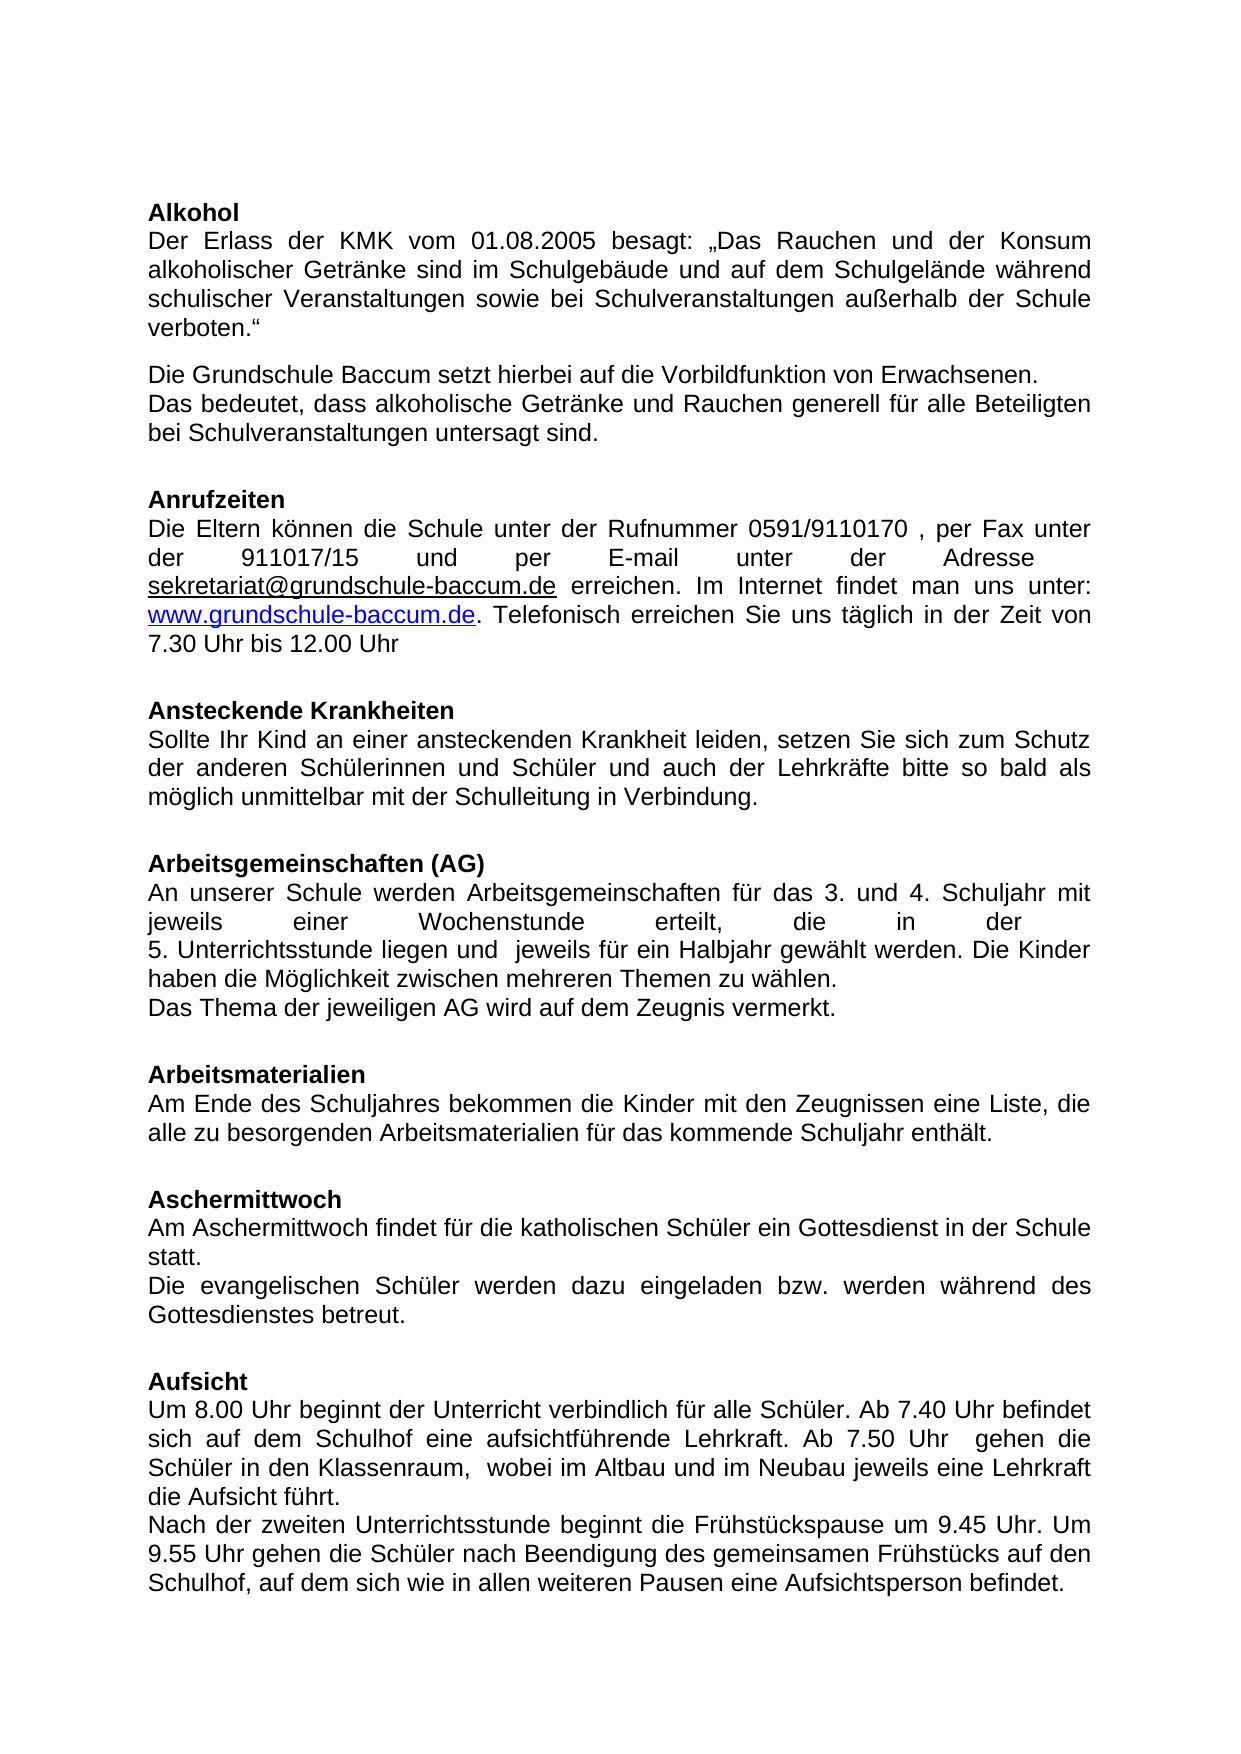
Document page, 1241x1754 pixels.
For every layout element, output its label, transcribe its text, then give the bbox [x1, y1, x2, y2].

text Das Thema der jeweiligen AG wird auf dem Zeugnis vermerkt. [148, 993, 1093, 1022]
text Aufsicht [148, 1367, 1093, 1396]
text Nach der zweiten Unterrichtsstunde beginnt die Frühstückspause um 9.45 Uhr. Um 9.55 Uhr gehen die Schüler nach Beendigung des gemeinsamen Frühstücks auf den Schulhof, auf dem sich wie in allen weiteren Pausen eine Aufsichtsperson befindet. [148, 1511, 1093, 1597]
text Ansteckende Krankheiten [148, 696, 1093, 725]
text Der Erlass der KMK vom 01.08.2005 besagt: „Das Rauchen und der Konsum alkoholischer Getränke sind im Schulgebäude und auf dem Schulgelände während schulischer Veranstaltungen sowie bei Schulveranstaltungen außerhalb der Schule verboten.“ [148, 226, 1093, 341]
text An unserer Schule werden Arbeitsgemeinschaften für das 3. und 4. Schuljahr mit jeweils einer Wochenstunde erteilt, die in der 5. Unterrichtsstunde liegen und jeweils für ein Halbjahr gewählt werden. Die Kinder haben die Möglichkeit zwischen mehreren Themen zu wählen. [148, 878, 1093, 993]
text Am Ende des Schuljahres bekommen die Kinder mit den Zeugnissen eine Liste, die alle zu besorgenden Arbeitsmaterialien für das kommende Schuljahr enthält. [148, 1089, 1093, 1146]
text Aschermittwoch [148, 1185, 1093, 1213]
text Um 8.00 Uhr beginnt der Unterricht verbindlich für alle Schüler. Ab 7.40 Uhr befindet sich auf dem Schulhof eine aufsichtführende Lehrkraft. Ab 7.50 Uhr gehen die Schüler in den Klassenraum, wobei im Altbau und im Neubau jeweils eine Lehrkraft die Aufsicht führt. [148, 1396, 1093, 1511]
text Das bedeutet, dass alkoholische Getränke und Rauchen generell für alle Beteiligten bei Schulveranstaltungen untersagt sind. [148, 389, 1093, 447]
text Arbeitsmaterialien [148, 1060, 1093, 1089]
text Die evangelischen Schüler werden dazu eingeladen bzw. werden während des Gottesdienstes betreut. [148, 1271, 1093, 1328]
text Sollte Ihr Kind an einer ansteckenden Krankheit leiden, setzen Sie sich zum Schutz der anderen Schülerinnen und Schüler und auch der Lehrkräfte bitte so bald als möglich unmittelbar mit der Schulleitung in Verbindung. [148, 725, 1093, 811]
text Die Grundschule Baccum setzt hierbei auf die Vorbildfunktion von Erwachsenen. [148, 361, 1093, 389]
text Arbeitsgemeinschaften (AG) [148, 849, 1093, 878]
text Die Eltern können die Schule unter der Rufnummer 0591/9110170 , per Fax unter der 911017/15 und per E-mail unter der Adresse sekretariat@grundschule-baccum.de erreichen. Im Internet findet man uns unter: www.grundschule-baccum.de. Telefonisch erreichen Sie uns täglich in der Zeit von 7.30 Uhr bis 12.00 Uhr [148, 514, 1093, 658]
text Anrufzeiten [148, 485, 1093, 514]
subtitle Alkohol [148, 198, 1093, 226]
text Am Aschermittwoch findet für die katholischen Schüler ein Gottesdienst in der Schule statt. [148, 1213, 1093, 1271]
